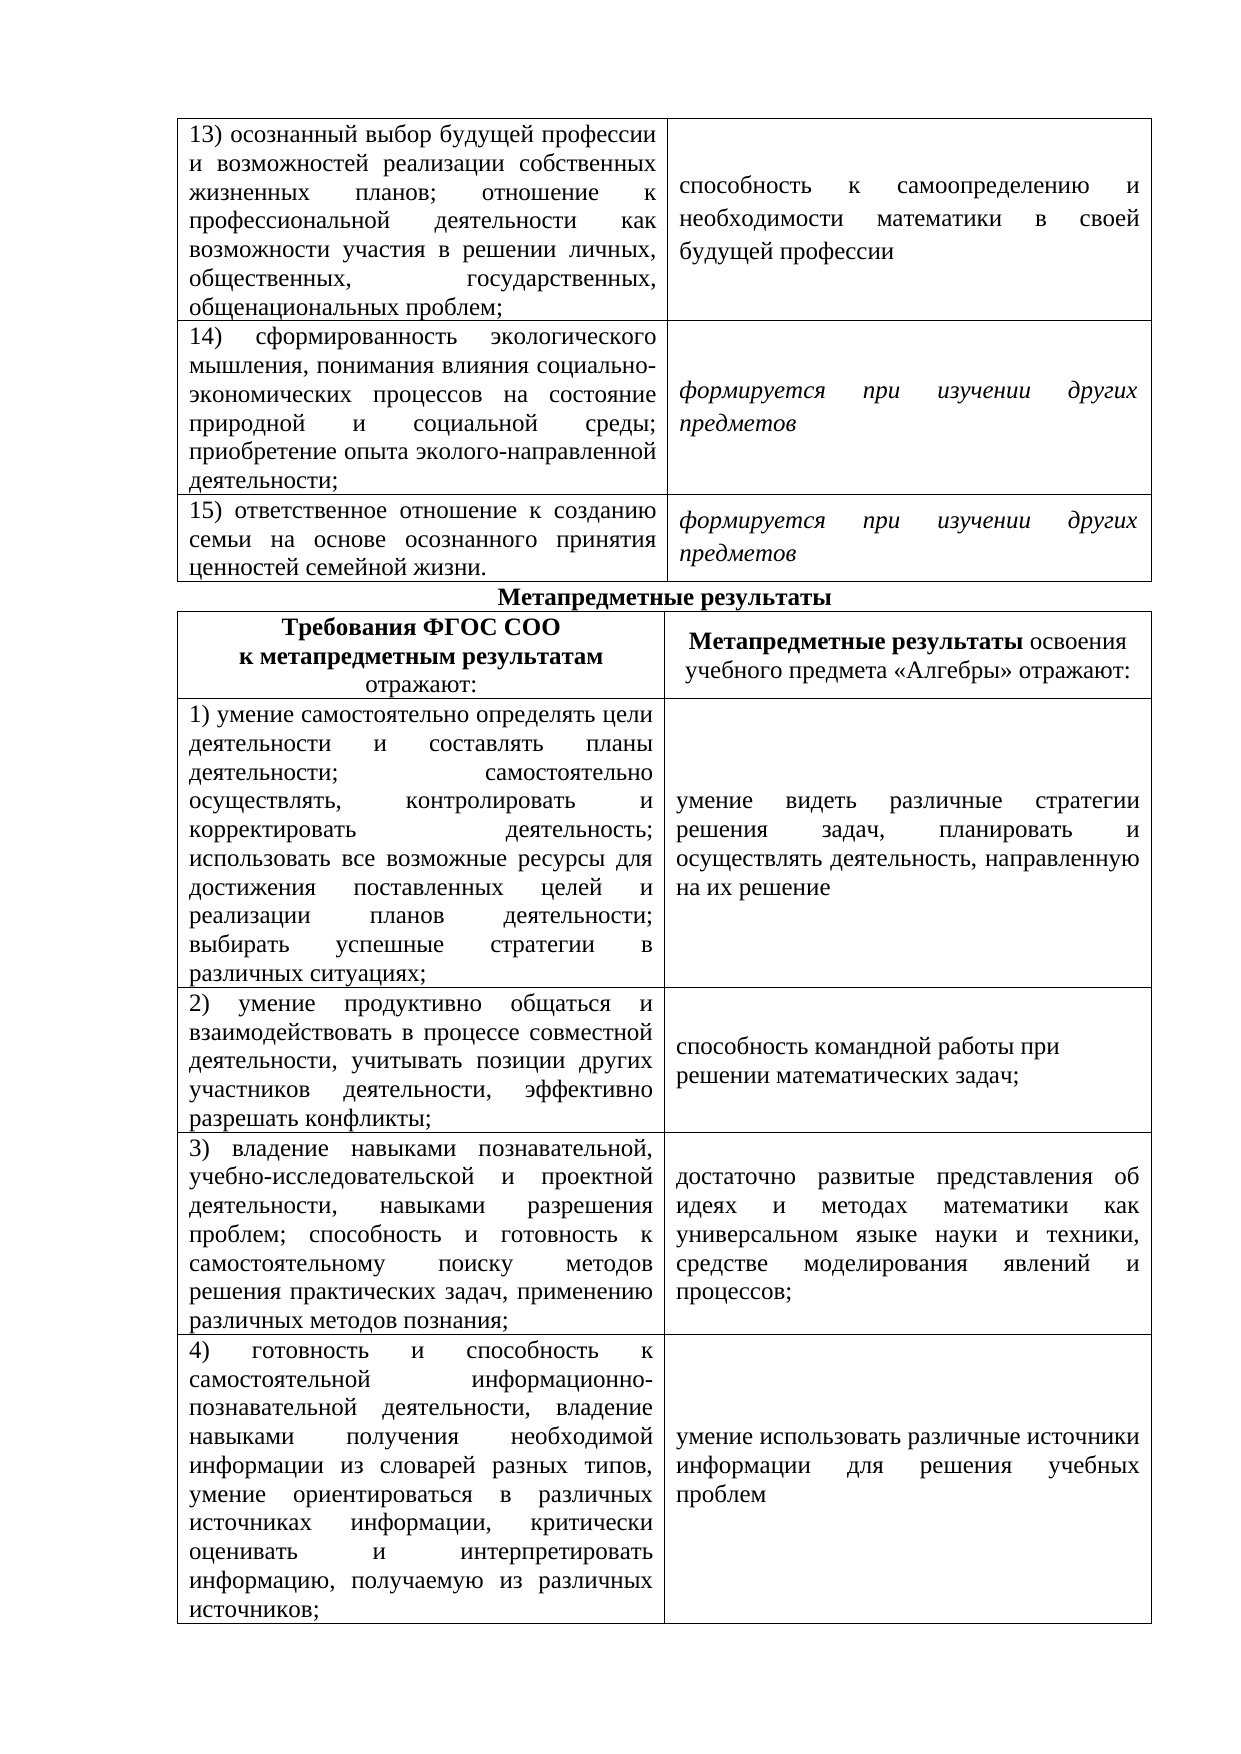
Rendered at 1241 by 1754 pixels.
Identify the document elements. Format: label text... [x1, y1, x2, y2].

table_cell формируется при изучении других предметов [668, 321, 1151, 494]
table_cell способность к самоопределению и необходимости математики в своей будущей профессии [668, 119, 1151, 320]
table_cell 15) ответственное отношение к созданию семьи на основе осознанного принятия ценностей семейной жизни. [178, 495, 667, 581]
table_cell 4) готовность и способность к самостоятельной информационно-познавательной деятельности, владение навыками получения необходимой информации из словарей разных типов, умение ориентироваться в различных источниках информации, критически оценивать и интерпретировать информацию, получаемую из различных источников; [178, 1335, 664, 1622]
table_cell достаточно развитые представления об идеях и методах математики как универсальном языке науки и техники, средстве моделирования явлений и процессов; [665, 1133, 1151, 1334]
table_cell формируется при изучении других предметов [668, 495, 1151, 581]
table_header Метапредметные результаты освоения учебного предмета «Алгебры» отражают: [665, 612, 1151, 698]
table_header Требования ФГОС СОО к метапредметным результатам отражают: [178, 612, 664, 698]
table_cell умение использовать различные источники информации для решения учебных проблем [665, 1335, 1151, 1622]
text Метапредметные результаты [177, 582, 1152, 611]
table_cell 1) умение самостоятельно определять цели деятельности и составлять планы деятельности; самостоятельно осуществлять, контролировать и корректировать деятельность; использовать все возможные ресурсы для достижения поставленных целей и реализации планов деятельности; выбирать успешные стратегии в различных ситуациях; [178, 699, 664, 987]
table_cell 14) сформированность экологического мышления, понимания влияния социально-экономических процессов на состояние природной и социальной среды; приобретение опыта эколого-направленной деятельности; [178, 321, 667, 494]
table_cell способность командной работы при решении математических задач; [665, 988, 1151, 1132]
table_cell 2) умение продуктивно общаться и взаимодействовать в процессе совместной деятельности, учитывать позиции других участников деятельности, эффективно разрешать конфликты; [178, 988, 664, 1132]
table_cell умение видеть различные стратегии решения задач, планировать и осуществлять деятельность, направленную на их решение [665, 699, 1151, 987]
table_cell 3) владение навыками познавательной, учебно-исследовательской и проектной деятельности, навыками разрешения проблем; способность и готовность к самостоятельному поиску методов решения практических задач, применению различных методов познания; [178, 1133, 664, 1334]
table_cell 13) осознанный выбор будущей профессии и возможностей реализации собственных жизненных планов; отношение к профессиональной деятельности как возможности участия в решении личных, общественных, государственных, общенациональных проблем; [178, 119, 667, 320]
